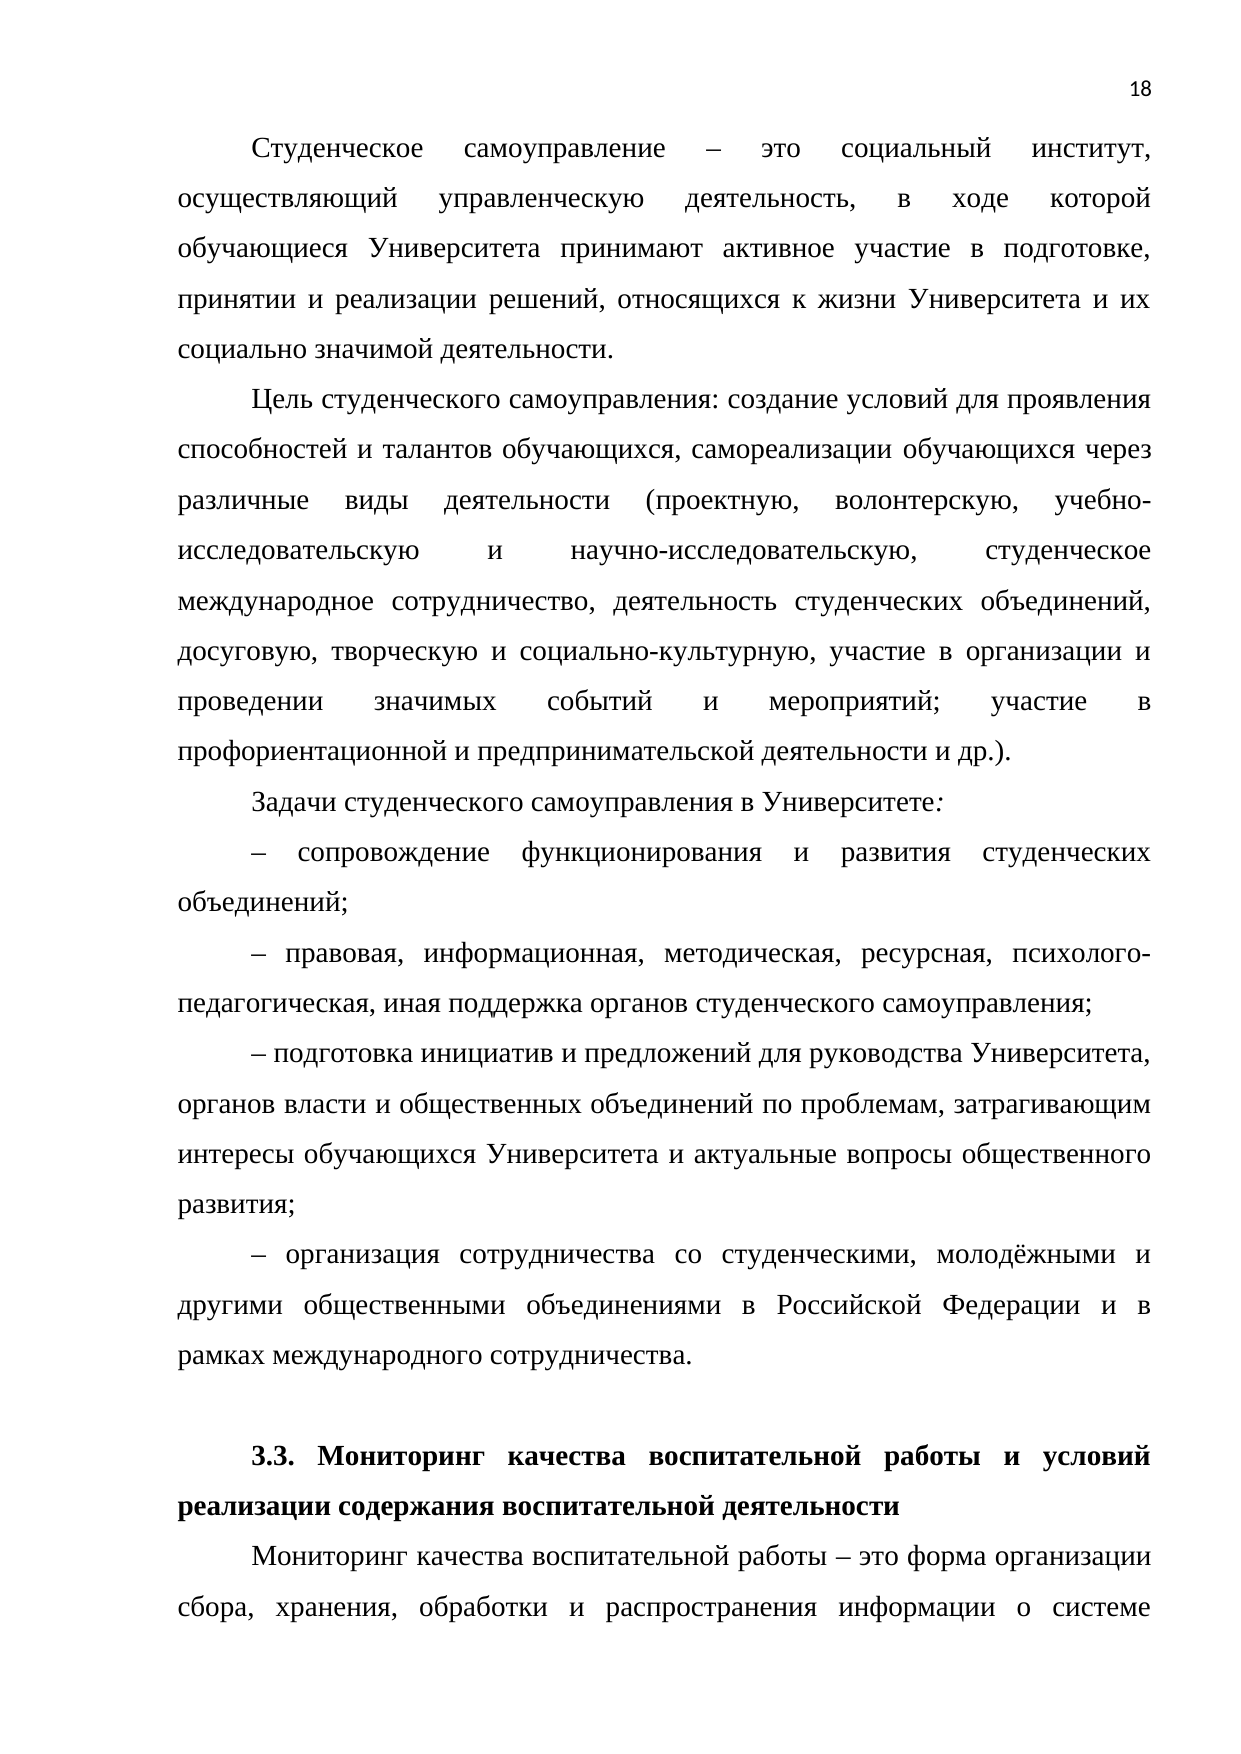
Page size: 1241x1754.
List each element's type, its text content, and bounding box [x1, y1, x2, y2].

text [177, 1538, 1152, 1622]
text – правовая, информационная, методическая, ресурсная, психолого-педагогическая, иная поддержка органов студенческого самоуправления; [177, 935, 1152, 1019]
text Цель студенческого самоуправления: создание условий для проявления способностей и талантов обучающихся, самореализации обучающихся через различные виды деятельности (проектную, волонтерскую, учебно-исследовательскую и научно-исследовательскую, студенческое международное сотрудничество, деятельность студенческих объединений, досуговую, творческую и социально-культурную, участие в организации и проведении значимых событий и мероприятий; участие в профориентационной и предпринимательской деятельности и др.). [177, 381, 1152, 767]
text – организация сотрудничества со студенческими, молодёжными и другими общественными объединениями в Российской Федерации и в рамках международного сотрудничества. [177, 1237, 1152, 1371]
text 3.3. Мониторинг качества воспитательной работы и условий реализации содержания воспитательной деятельности [177, 1438, 1152, 1522]
text – сопровождение функционирования и развития студенческих объединений; [177, 834, 1152, 918]
text Студенческое самоуправление – это социальный институт, осуществляющий управленческую деятельность, в ходе которой обучающиеся Университета принимают активное участие в подготовке, принятии и реализации решений, относящихся к жизни Университета и их социально значимой деятельности. [177, 130, 1152, 364]
text – подготовка инициатив и предложений для руководства Университета, органов власти и общественных объединений по проблемам, затрагивающим интересы обучающихся Университета и актуальные вопросы общественного развития; [177, 1035, 1152, 1220]
text Задачи студенческого самоуправления в Университете: [177, 784, 1152, 817]
